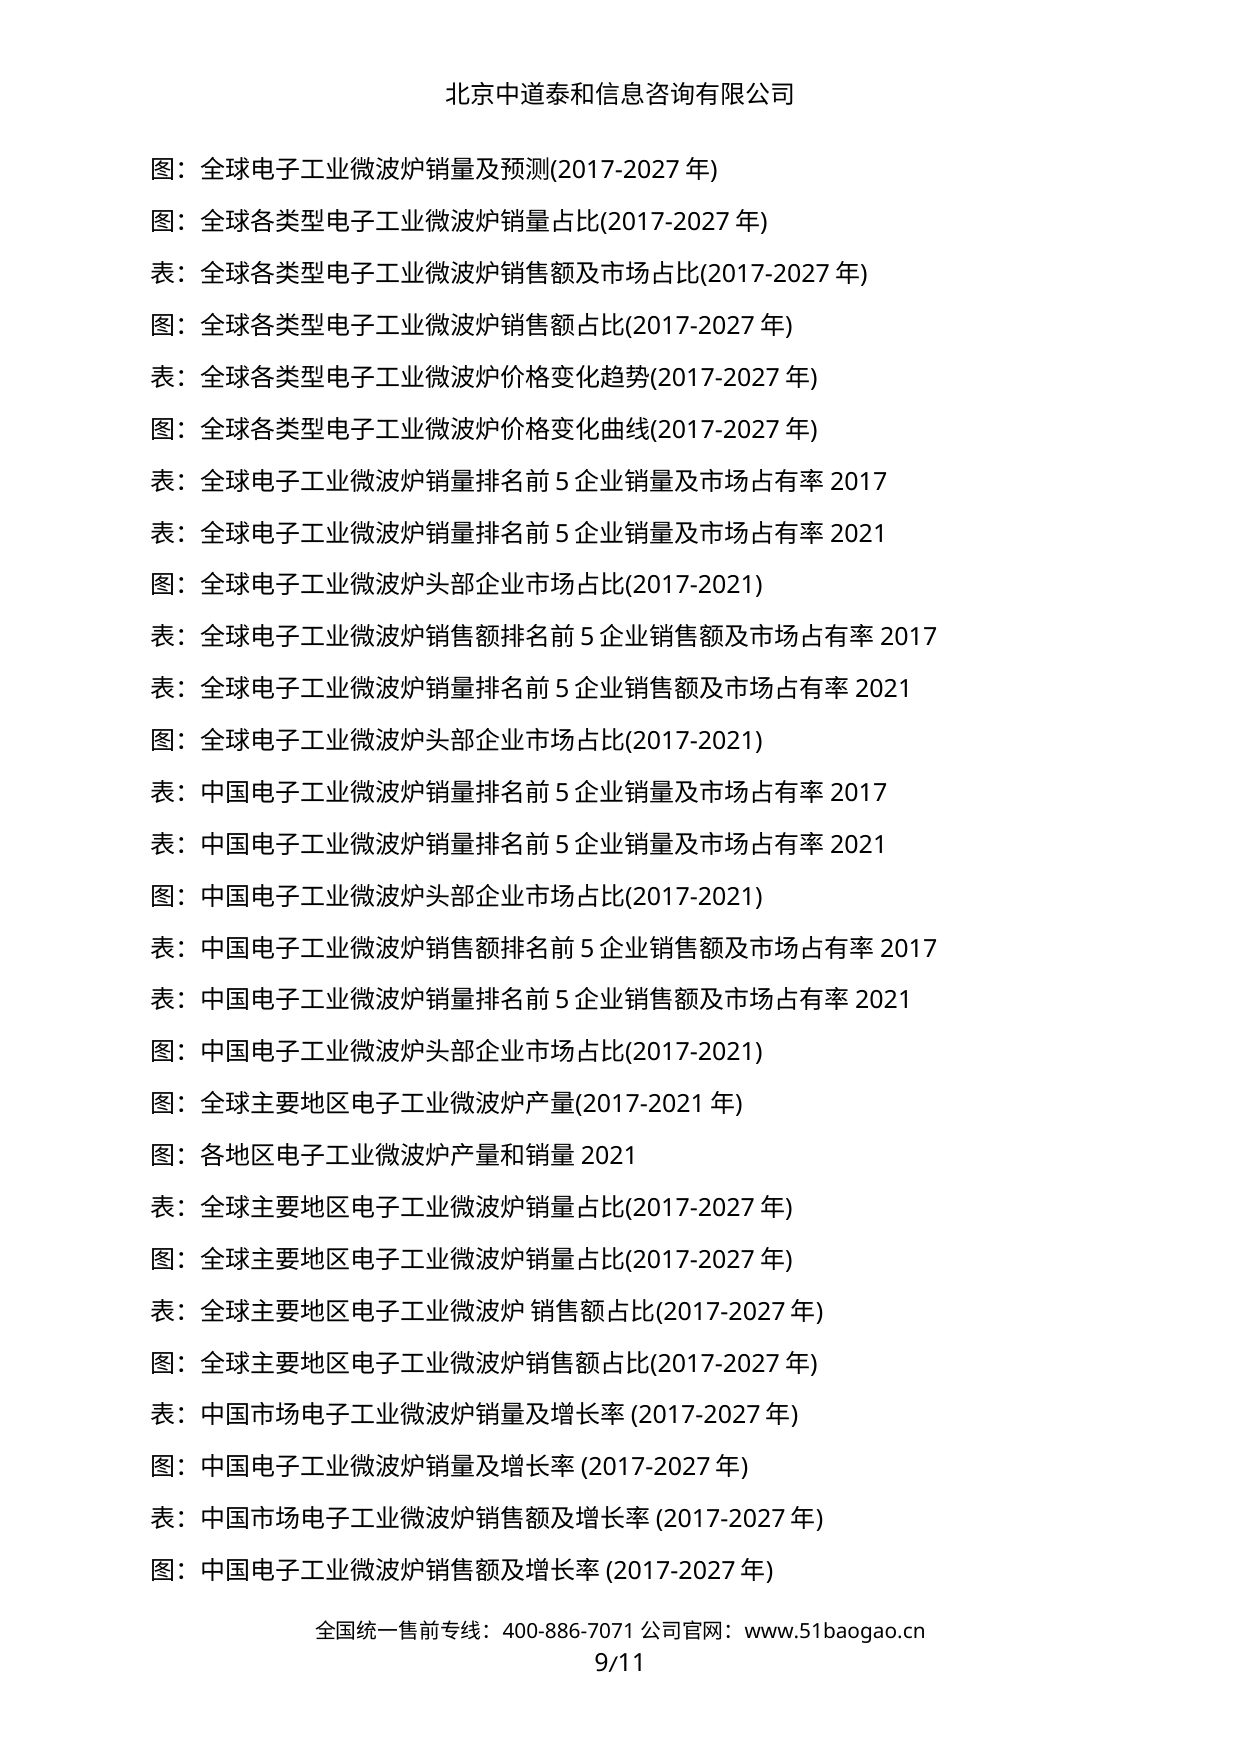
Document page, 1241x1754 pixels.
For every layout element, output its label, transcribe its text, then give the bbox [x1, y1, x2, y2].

text 图：全球主要地区电子工业微波炉销售额占比(2017-2027年) [150, 1343, 1090, 1379]
text 图：全球电子工业微波炉头部企业市场占比(2017-2021) [150, 565, 1090, 601]
text 图：各地区电子工业微波炉产量和销量 2021 [150, 1136, 1090, 1172]
text 图：中国电子工业微波炉销量及增长率 (2017-2027年) [150, 1447, 1090, 1483]
text 表：全球主要地区电子工业微波炉销量占比(2017-2027年) [150, 1187, 1090, 1224]
text 图：全球各类型电子工业微波炉销售额占比(2017-2027年) [150, 306, 1090, 342]
text 图：全球各类型电子工业微波炉销量占比(2017-2027年) [150, 202, 1090, 238]
text 图：全球电子工业微波炉头部企业市场占比(2017-2021) [150, 721, 1090, 757]
text 表：全球电子工业微波炉销售额排名前5企业销售额及市场占有率 2017 [150, 617, 1090, 653]
text 表：全球电子工业微波炉销量排名前5企业销售额及市场占有率 2021 [150, 669, 1090, 705]
text 表：全球电子工业微波炉销量排名前5企业销量及市场占有率 2017 [150, 461, 1090, 497]
text 表：全球各类型电子工业微波炉销售额及市场占比(2017-2027年) [150, 254, 1090, 290]
text 表：中国电子工业微波炉销量排名前5企业销量及市场占有率 2021 [150, 824, 1090, 861]
text 图：全球电子工业微波炉销量及预测(2017-2027年) [150, 150, 1090, 186]
text 图：中国电子工业微波炉头部企业市场占比(2017-2021) [150, 1032, 1090, 1068]
text 表：中国市场电子工业微波炉销量及增长率 (2017-2027年) [150, 1395, 1090, 1431]
text 表：全球各类型电子工业微波炉价格变化趋势(2017-2027年) [150, 357, 1090, 394]
text 图：全球主要地区电子工业微波炉产量(2017-2021年) [150, 1084, 1090, 1120]
text 表：中国市场电子工业微波炉销售额及增长率 (2017-2027年) [150, 1499, 1090, 1535]
text 图：全球各类型电子工业微波炉价格变化曲线(2017-2027年) [150, 409, 1090, 446]
text 图：中国电子工业微波炉头部企业市场占比(2017-2021) [150, 876, 1090, 912]
text 表：全球电子工业微波炉销量排名前5企业销量及市场占有率 2021 [150, 513, 1090, 549]
text 图：全球主要地区电子工业微波炉销量占比(2017-2027年) [150, 1239, 1090, 1276]
text 表：中国电子工业微波炉销售额排名前5企业销售额及市场占有率 2017 [150, 928, 1090, 964]
text 图：中国电子工业微波炉销售额及增长率 (2017-2027年) [150, 1551, 1090, 1587]
text 表：中国电子工业微波炉销量排名前5企业销量及市场占有率 2017 [150, 772, 1090, 809]
text 表：全球主要地区电子工业微波炉 销售额占比(2017-2027年) [150, 1291, 1090, 1327]
text 表：中国电子工业微波炉销量排名前5企业销售额及市场占有率 2021 [150, 980, 1090, 1016]
